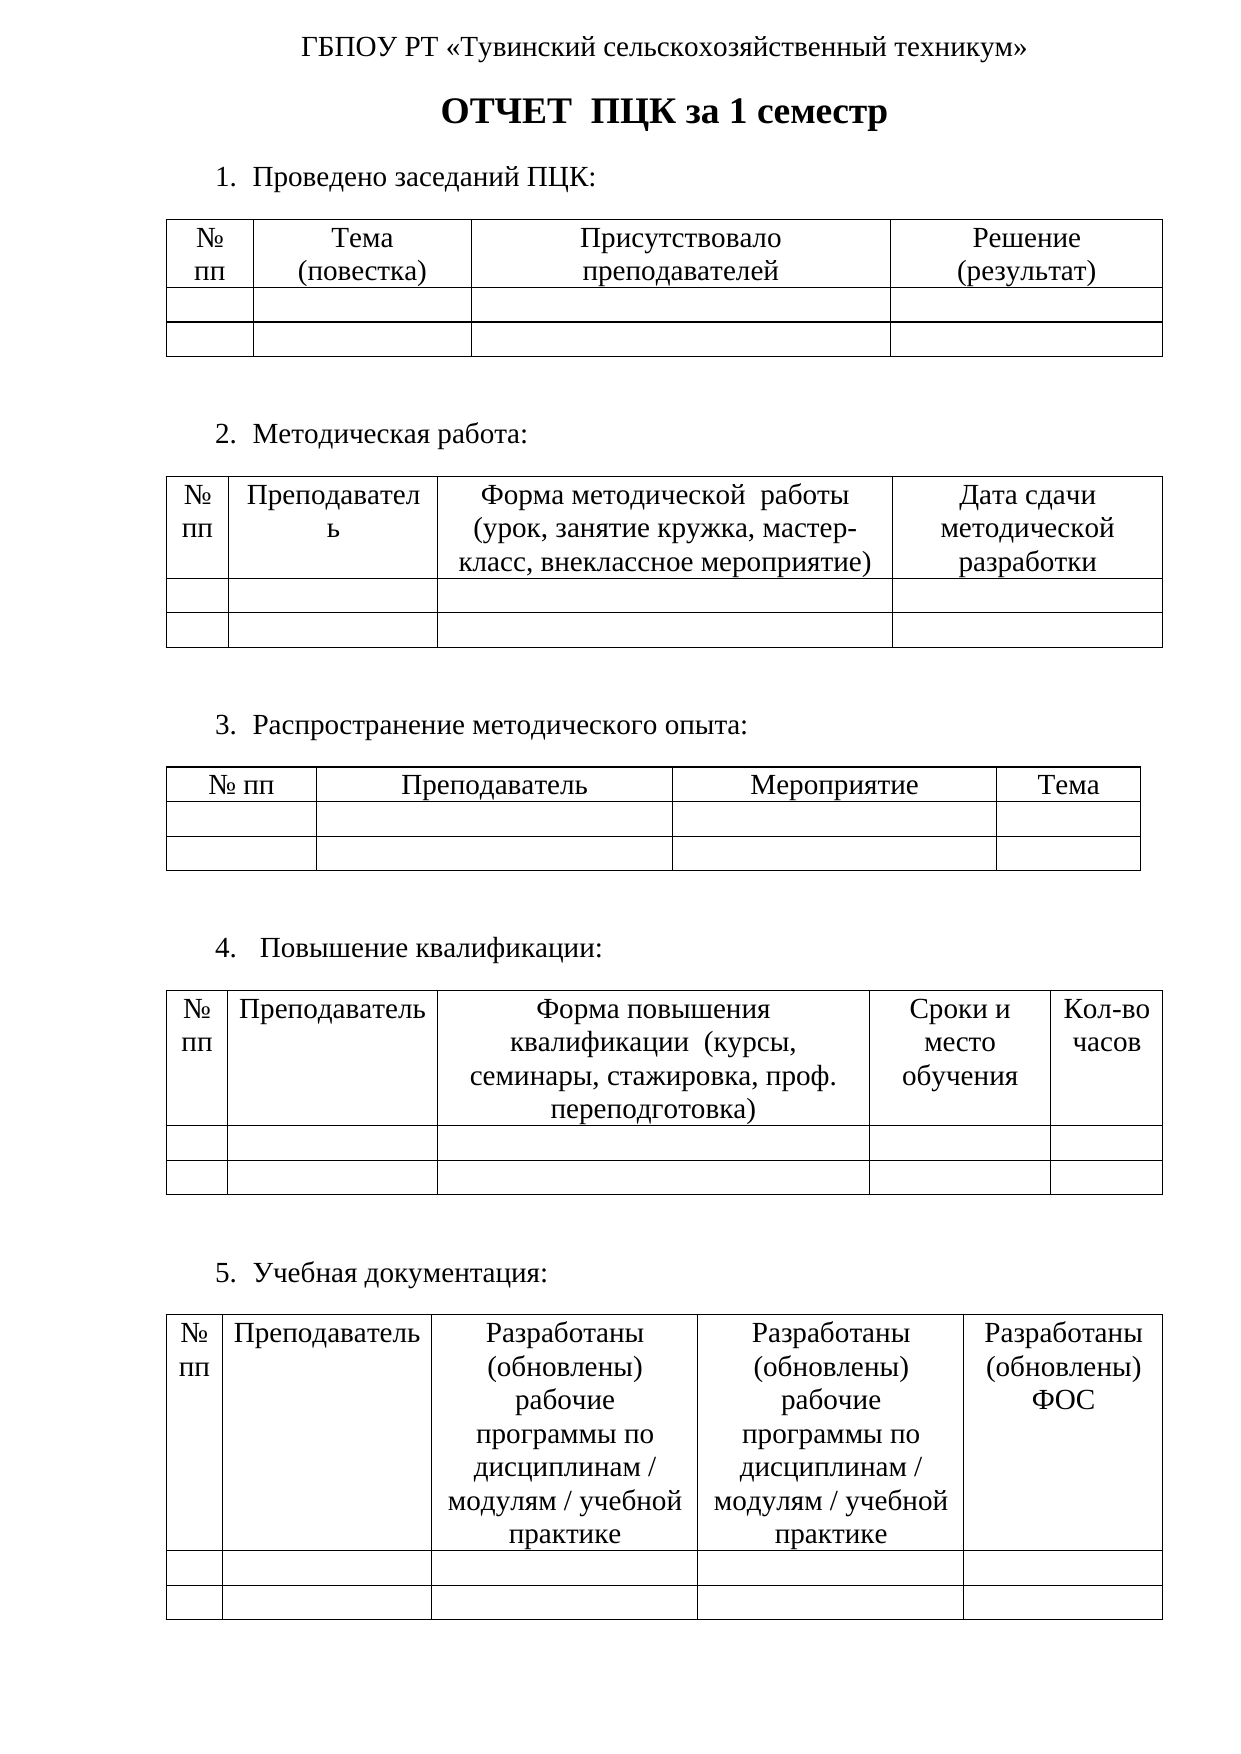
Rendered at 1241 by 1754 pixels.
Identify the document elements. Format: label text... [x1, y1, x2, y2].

table_cell [698, 1551, 963, 1584]
table_cell [698, 1586, 963, 1619]
list Учебная документация: [215, 1255, 1152, 1288]
table_header Решение (результат) [891, 220, 1162, 287]
table_cell [997, 837, 1140, 870]
table_header № пп [167, 1315, 222, 1550]
table_cell [964, 1551, 1162, 1584]
table_cell [229, 613, 437, 647]
table_cell [472, 323, 890, 356]
table_cell [167, 802, 316, 836]
table_cell [229, 579, 437, 612]
table_header Преподаватель [223, 1315, 431, 1550]
table_cell [317, 802, 672, 836]
table_cell [223, 1551, 431, 1584]
table_header Разработаны (обновлены) рабочие программы по дисциплинам / модулям / учебной практике [698, 1315, 963, 1550]
table_header Сроки и место обучения [870, 991, 1050, 1125]
table_header Дата сдачи методической разработки [893, 477, 1162, 577]
table_header Кол-во часов [1051, 991, 1162, 1125]
table_cell [964, 1586, 1162, 1619]
table_header № пп [167, 768, 316, 801]
table_cell [893, 613, 1162, 647]
table_cell [167, 613, 228, 647]
table_cell [167, 1551, 222, 1584]
table_header Преподаватель [229, 477, 437, 577]
text ГБПОУ РТ «Тувинский сельскохозяйственный техникум» [177, 29, 1152, 63]
table_cell [223, 1586, 431, 1619]
table_cell [254, 323, 471, 356]
table_cell [167, 1126, 227, 1160]
table_cell [432, 1586, 697, 1619]
table_cell [438, 1126, 869, 1160]
table_header Преподаватель [228, 991, 437, 1125]
table_cell [228, 1161, 437, 1194]
table_cell [472, 288, 890, 321]
table_header Мероприятие [673, 768, 996, 801]
table_cell [317, 837, 672, 870]
table_cell [893, 579, 1162, 612]
table_cell [167, 288, 253, 321]
table_cell [167, 323, 253, 356]
table_cell [870, 1126, 1050, 1160]
table_header № пп [167, 477, 228, 577]
table_cell [228, 1126, 437, 1160]
table_cell [673, 837, 996, 870]
table_cell [870, 1161, 1050, 1194]
table_header Разработаны (обновлены) ФОС [964, 1315, 1162, 1550]
table_cell [438, 1161, 869, 1194]
table_cell [1051, 1126, 1162, 1160]
table_header Форма повышения квалификации (курсы, семинары, стажировка, проф. переподготовка) [438, 991, 869, 1125]
table_header Преподаватель [317, 768, 672, 801]
table_header Разработаны (обновлены) рабочие программы по дисциплинам / модулям / учебной практике [432, 1315, 697, 1550]
table_header Тема [997, 768, 1140, 801]
list Повышение квалификации: [215, 931, 1152, 964]
table_cell [432, 1551, 697, 1584]
table_cell [891, 323, 1162, 356]
list Методическая работа: [215, 416, 1152, 450]
table_header Форма методической работы (урок, занятие кружка, мастер-класс, внеклассное мероприятие) [438, 477, 892, 577]
table_cell [997, 802, 1140, 836]
table_cell [891, 288, 1162, 321]
table_header Присутствовало преподавателей [472, 220, 890, 287]
table_cell [167, 579, 228, 612]
table_cell [673, 802, 996, 836]
table_cell [167, 1161, 227, 1194]
table_header Тема (повестка) [254, 220, 471, 287]
table_cell [1051, 1161, 1162, 1194]
table_cell [438, 613, 892, 647]
table_cell [167, 837, 316, 870]
list Распространение методического опыта: [215, 707, 1152, 741]
table_cell [254, 288, 471, 321]
table_cell [167, 1586, 222, 1619]
table_cell [438, 579, 892, 612]
list Проведено заседаний ПЦК: [215, 159, 1152, 193]
table_header № пп [167, 991, 227, 1125]
table_header № пп [167, 220, 253, 287]
text ОТЧЕТ ПЦК за 1 семестр [177, 89, 1152, 132]
